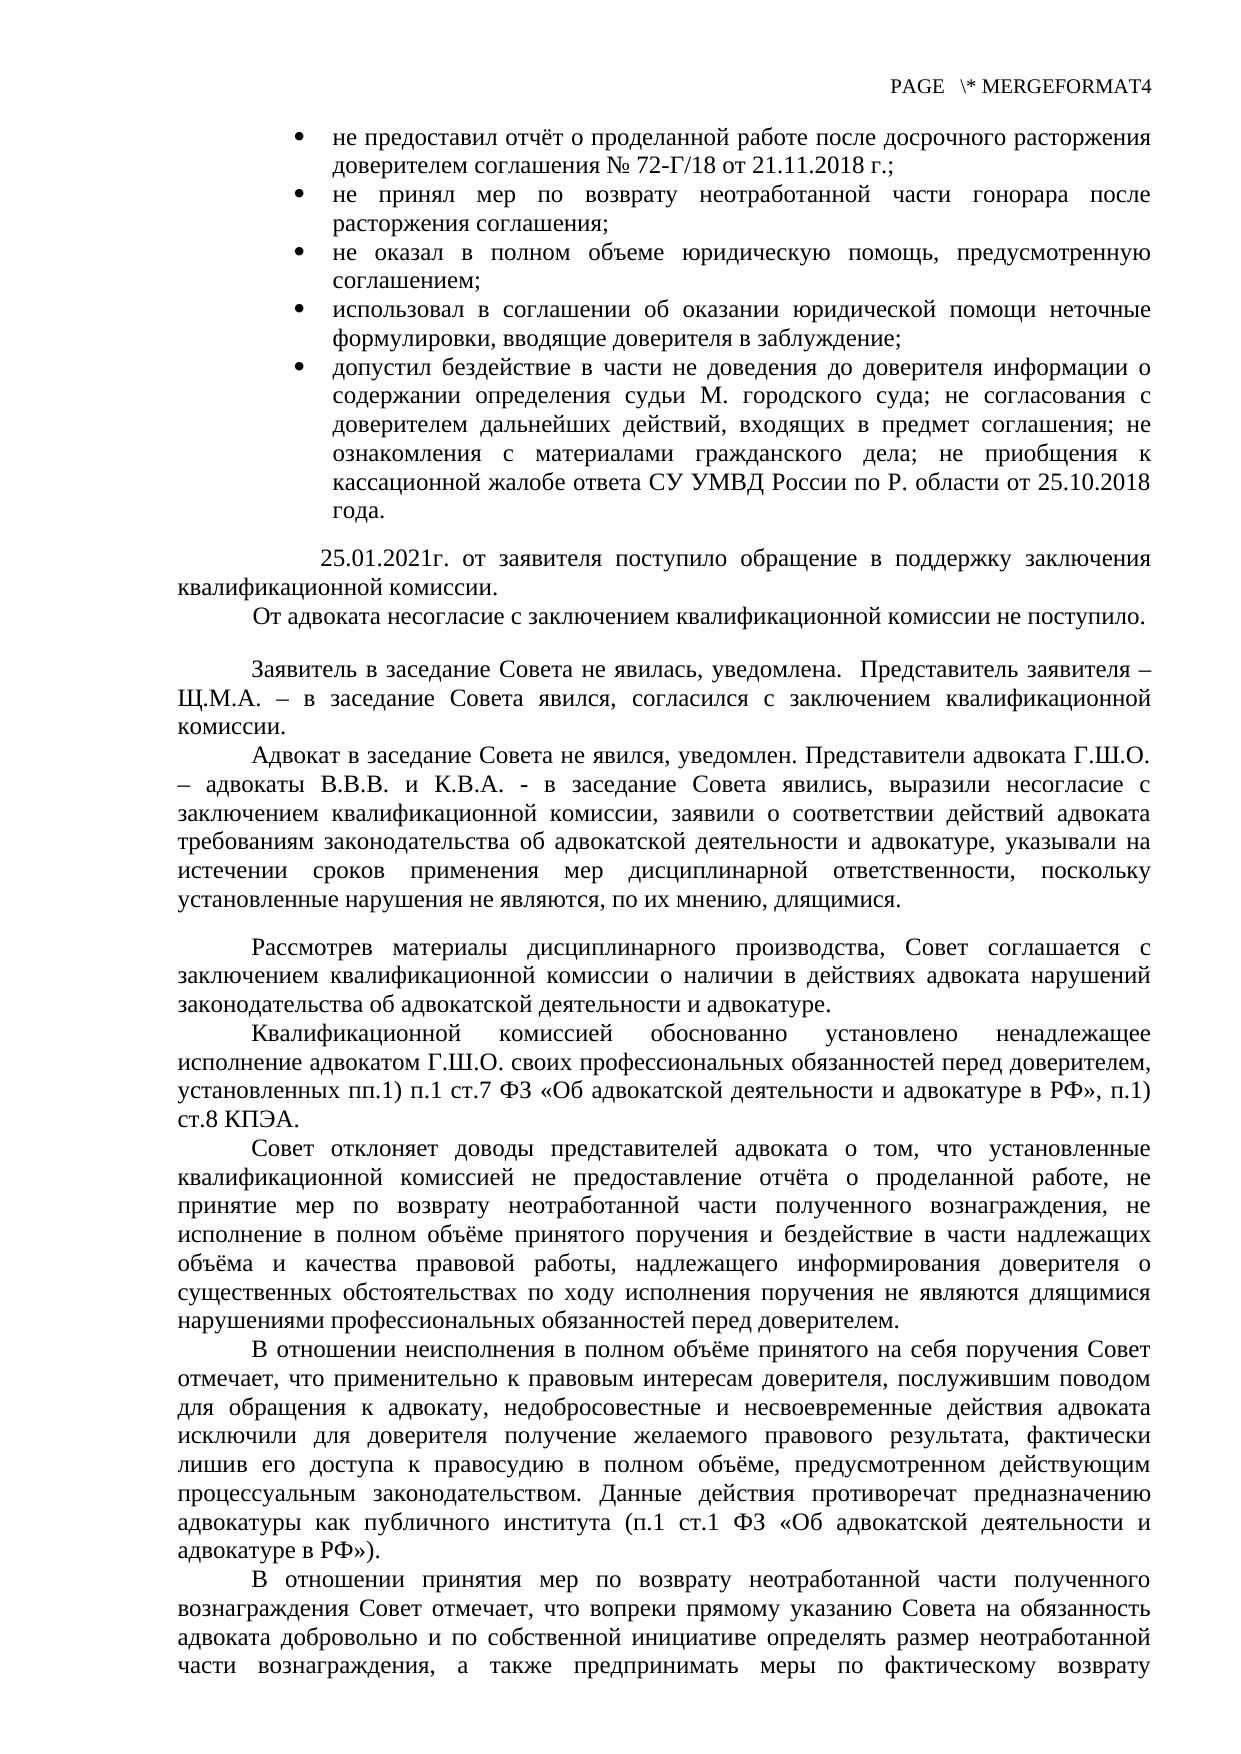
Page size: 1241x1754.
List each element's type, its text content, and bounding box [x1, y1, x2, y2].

list не принял мер по возврату неотработанной части гонорара после расторжения соглашения; [295, 179, 1152, 237]
text Рассмотрев материалы дисциплинарного производства, Совет соглашается с заключением квалификационной комиссии о наличии в действиях адвоката нарушений законодательства об адвокатской деятельности и адвокатуре. [177, 932, 1152, 1018]
list использовал в соглашении об оказании юридической помощи неточные формулировки, вводящие доверителя в заблуждение; [295, 294, 1152, 352]
text Квалификационной комиссией обоснованно установлено ненадлежащее исполнение адвокатом Г.Ш.О. своих профессиональных обязанностей перед доверителем, установленных пп.1) п.1 ст.7 ФЗ «Об адвокатской деятельности и адвокатуре в РФ», п.1) ст.8 КПЭА. [177, 1018, 1152, 1133]
list не предоставил отчёт о проделанной работе после досрочного расторжения доверителем соглашения № 72-Г/18 от 21.11.2018 г.; [295, 122, 1152, 179]
text Совет отклоняет доводы представителей адвоката о том, что установленные квалификационной комиссией не предоставление отчёта о проделанной работе, не принятие мер по возврату неотработанной части полученного вознаграждения, не исполнение в полном объёме принятого поручения и бездействие в части надлежащих объёма и качества правовой работы, надлежащего информирования доверителя о существенных обстоятельствах по ходу исполнения поручения не являются длящимися нарушениями профессиональных обязанностей перед доверителем. [177, 1133, 1152, 1334]
text Адвокат в заседание Совета не явился, уведомлен. Представители адвоката Г.Ш.О. – адвокаты В.В.В. и К.В.А. - в заседание Совета явились, выразили несогласие с заключением квалификационной комиссии, заявили о соответствии действий адвоката требованиям законодательства об адвокатской деятельности и адвокатуре, указывали на истечении сроков применения мер дисциплинарной ответственности, поскольку установленные нарушения не являются, по их мнению, длящимися. [177, 740, 1152, 913]
list не оказал в полном объеме юридическую помощь, предусмотренную соглашением; [295, 237, 1152, 294]
text Заявитель в заседание Совета не явилась, уведомлена. Представитель заявителя – Щ.М.А. – в заседание Совета явился, согласился с заключением квалификационной комиссии. [177, 654, 1152, 740]
text 25.01.2021г. от заявителя поступило обращение в поддержку заключения квалификационной комиссии. [177, 543, 1152, 601]
text От адвоката несогласие с заключением квалификационной комиссии не поступило. [177, 601, 1152, 630]
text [177, 1564, 1152, 1679]
text В отношении неисполнения в полном объёме принятого на себя поручения Совет отмечает, что применительно к правовым интересам доверителя, послужившим поводом для обращения к адвокату, недобросовестные и несвоевременные действия адвоката исключили для доверителя получение желаемого правового результата, фактически лишив его доступа к правосудию в полном объёме, предусмотренном действующим процессуальным законодательством. Данные действия противоречат предназначению адвокатуры как публичного института (п.1 ст.1 ФЗ «Об адвокатской деятельности и адвокатуре в РФ»). [177, 1334, 1152, 1564]
list допустил бездействие в части не доведения до доверителя информации о содержании определения судьи М. городского суда; не согласования с доверителем дальнейших действий, входящих в предмет соглашения; не ознакомления с материалами гражданского дела; не приобщения к кассационной жалобе ответа СУ УМВД России по Р. области от 25.10.2018 года. [295, 352, 1152, 524]
